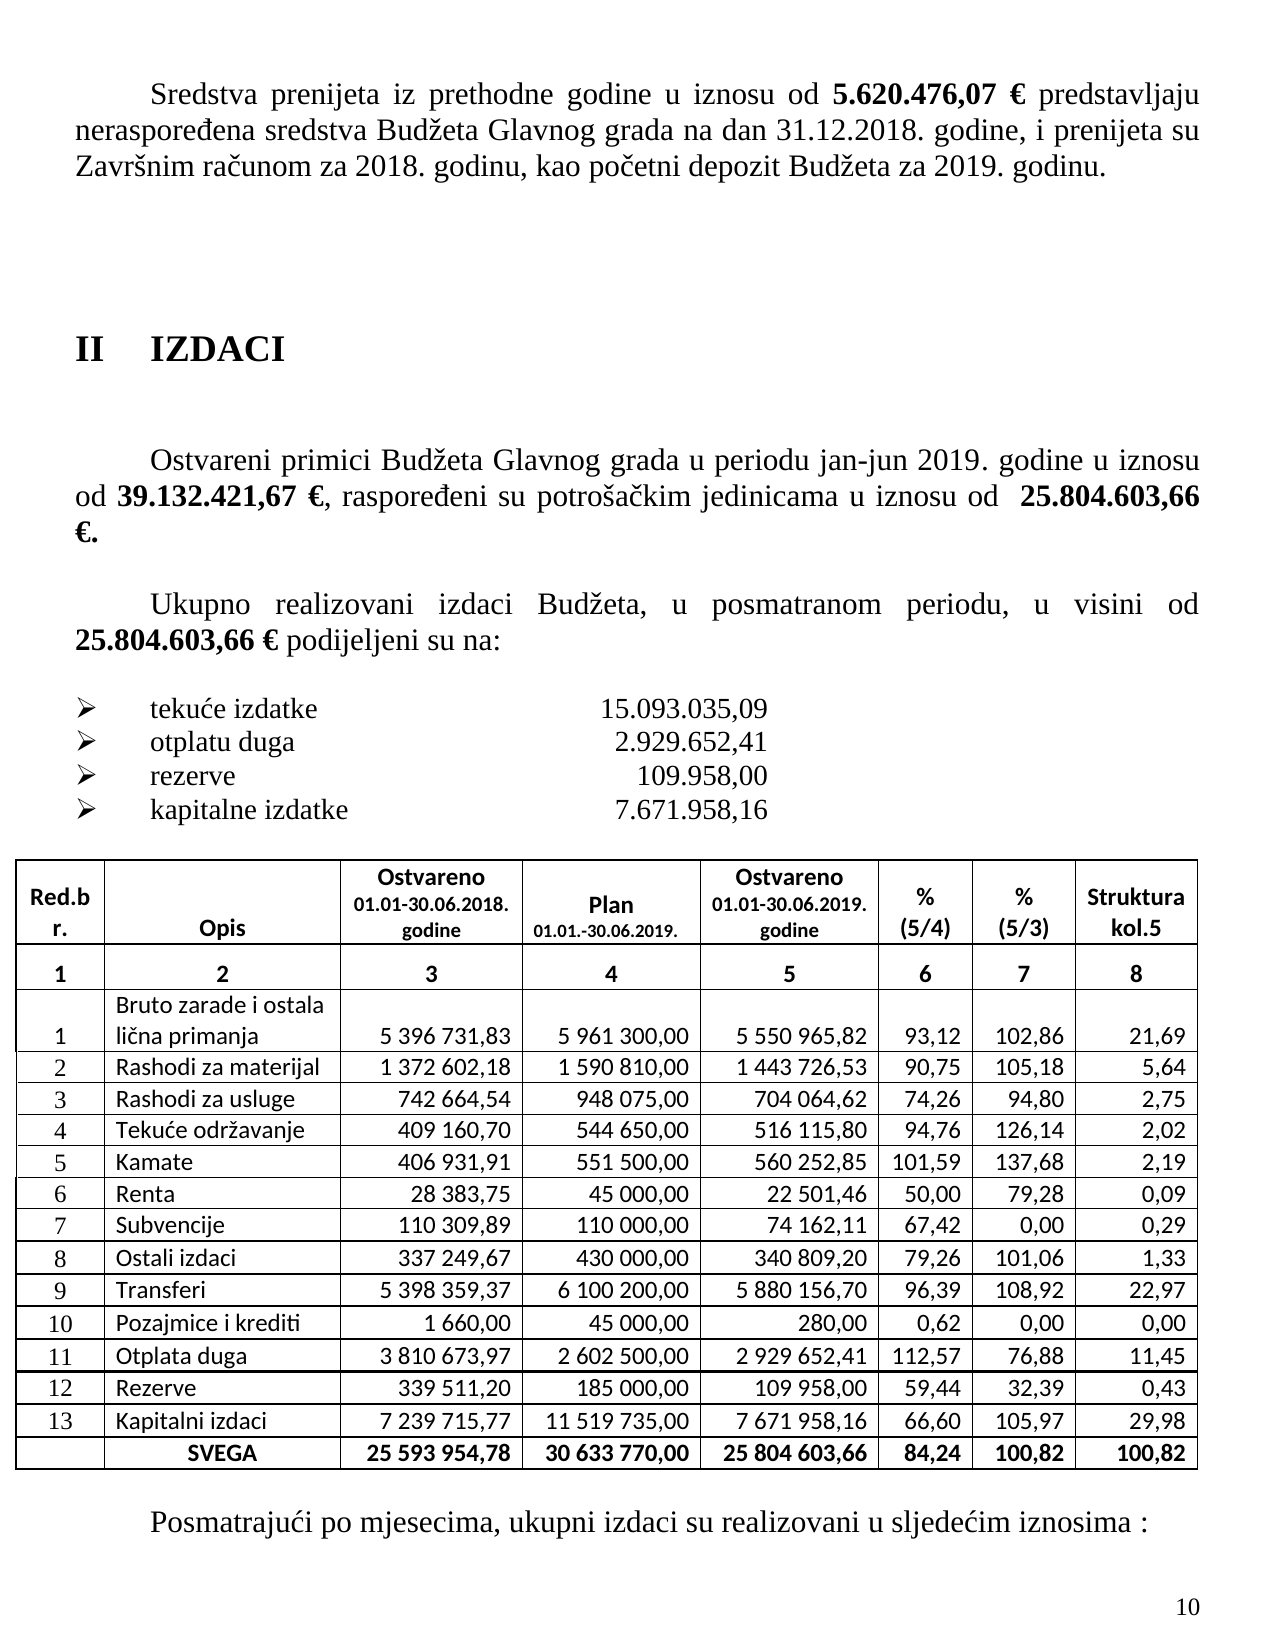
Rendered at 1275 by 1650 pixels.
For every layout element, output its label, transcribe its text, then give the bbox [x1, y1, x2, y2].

table_cell 30 633 770,00 [523, 1438, 700, 1468]
table_cell 67,42 [879, 1209, 972, 1240]
table_cell 59,44 [879, 1373, 972, 1403]
table_cell 406 931,91 [341, 1146, 522, 1177]
table_header Ostvareno 01.01-30.06.2019. godine [701, 861, 878, 942]
table_cell 29,98 [1076, 1405, 1197, 1436]
table_cell 66,60 [879, 1405, 972, 1436]
table_cell 28 383,75 [341, 1178, 522, 1208]
table_header Ostvareno 01.01-30.06.2018. godine [341, 861, 522, 942]
text Posmatrajući po mjesecima, ukupni izdaci su realizovani u sljedećim iznosima : [87, 1504, 1200, 1540]
list rezerve 109.958,00 [75, 758, 1200, 792]
table_cell 0,29 [1076, 1209, 1197, 1240]
table_cell 8 [1076, 945, 1197, 988]
table_header % (5/3) [973, 861, 1075, 942]
table_cell 1 [17, 945, 104, 988]
table_cell 13 [17, 1405, 104, 1436]
table_header Opis [105, 861, 340, 942]
table_header % (5/4) [879, 861, 972, 942]
table_cell Bruto zarade i ostala lična primanja [105, 990, 340, 1051]
table_cell 1,33 [1076, 1242, 1197, 1272]
table_cell SVEGA [105, 1438, 340, 1468]
table_cell 430 000,00 [523, 1242, 700, 1272]
table_cell 2 929 652,41 [701, 1340, 878, 1370]
table_cell 74 162,11 [701, 1209, 878, 1240]
table_cell 109 958,00 [701, 1373, 878, 1403]
table_cell 90,75 [879, 1052, 972, 1082]
table_cell 0,09 [1076, 1178, 1197, 1208]
table_cell 25 804 603,66 [701, 1438, 878, 1468]
table_cell 93,12 [879, 990, 972, 1051]
table_cell 5 961 300,00 [523, 990, 700, 1051]
table_cell 0,00 [973, 1209, 1075, 1240]
table_cell 2 [105, 945, 340, 988]
table_cell 185 000,00 [523, 1373, 700, 1403]
table_cell 110 000,00 [523, 1209, 700, 1240]
table_header Plan 01.01.-30.06.2019. [523, 861, 700, 942]
table_cell 12 [17, 1373, 104, 1403]
table_cell 7 239 715,77 [341, 1405, 522, 1436]
table_cell 516 115,80 [701, 1115, 878, 1145]
table_cell 5 396 731,83 [341, 990, 522, 1051]
table_cell 2,19 [1076, 1146, 1197, 1177]
table_cell 5 398 359,37 [341, 1275, 522, 1305]
table_cell 0,62 [879, 1307, 972, 1338]
table_header Struktura kol.5 [1076, 861, 1197, 942]
table_cell 9 [17, 1275, 104, 1305]
table_cell 742 664,54 [341, 1083, 522, 1114]
table_cell 105,18 [973, 1052, 1075, 1082]
table_cell 1 443 726,53 [701, 1052, 878, 1082]
table_cell 551 500,00 [523, 1146, 700, 1177]
table_cell Rashodi za usluge [105, 1083, 340, 1114]
table_cell 0,00 [973, 1307, 1075, 1338]
table_cell 2,02 [1076, 1115, 1197, 1145]
table_cell Kamate [105, 1146, 340, 1177]
list kapitalne izdatke 7.671.958,16 [75, 792, 1200, 826]
table_cell 96,39 [879, 1275, 972, 1305]
table_cell Kapitalni izdaci [105, 1405, 340, 1436]
table_cell 94,76 [879, 1115, 972, 1145]
table_cell 94,80 [973, 1083, 1075, 1114]
table_cell 102,86 [973, 990, 1075, 1051]
text Sredstva prenijeta iz prethodne godine u iznosu od 5.620.476,07 € predstavljaju neraspoređena sredstva Budžeta Glavnog grada na dan 31.12.2018. godine, i prenijeta su Završnim računom za 2018. godinu, kao početni depozit Budžeta za 2019. godinu. [75, 75, 1200, 183]
table_cell Renta [105, 1178, 340, 1208]
table_cell 337 249,67 [341, 1242, 522, 1272]
table_cell 7 [17, 1209, 104, 1240]
table_cell 3 [17, 1083, 104, 1114]
table_cell [17, 1438, 104, 1468]
table_cell 105,97 [973, 1405, 1075, 1436]
table_cell 7 [973, 945, 1075, 988]
table_cell 4 [17, 1115, 104, 1145]
table_cell 1 [17, 990, 104, 1051]
table_cell 1 590 810,00 [523, 1052, 700, 1082]
list tekuće izdatke 15.093.035,09 [75, 691, 1200, 724]
table_cell 11 519 735,00 [523, 1405, 700, 1436]
table_cell 704 064,62 [701, 1083, 878, 1114]
table_cell 3 [341, 945, 522, 988]
table_cell 5 [701, 945, 878, 988]
table_cell 22,97 [1076, 1275, 1197, 1305]
table_cell Transferi [105, 1275, 340, 1305]
table_cell 2 602 500,00 [523, 1340, 700, 1370]
table_cell 50,00 [879, 1178, 972, 1208]
table_cell Ostali izdaci [105, 1242, 340, 1272]
text II IZDACI [75, 327, 1200, 370]
table_cell 0,00 [1076, 1307, 1197, 1338]
text Ostvareni primici Budžeta Glavnog grada u periodu jan-jun 2019. godine u iznosu od 39.132.421,67 €, raspoređeni su potrošačkim jedinicama u iznosu od 25.804.603,66 €. [75, 442, 1200, 549]
table_cell 5,64 [1076, 1052, 1197, 1082]
table_cell 101,59 [879, 1146, 972, 1177]
table_cell 5 880 156,70 [701, 1275, 878, 1305]
table_cell 1 372 602,18 [341, 1052, 522, 1082]
table_cell 126,14 [973, 1115, 1075, 1145]
text Ukupno realizovani izdaci Budžeta, u posmatranom periodu, u visini od 25.804.603,66 € podijeljeni su na: [75, 586, 1200, 657]
table_cell 948 075,00 [523, 1083, 700, 1114]
table_cell 108,92 [973, 1275, 1075, 1305]
table_cell 560 252,85 [701, 1146, 878, 1177]
table_cell 0,43 [1076, 1373, 1197, 1403]
table_cell 11 [17, 1340, 104, 1370]
table_cell Subvencije [105, 1209, 340, 1240]
table_cell 11,45 [1076, 1340, 1197, 1370]
table_cell 5 [17, 1146, 104, 1177]
table_cell Otplata duga [105, 1340, 340, 1370]
table_cell Pozajmice i krediti [105, 1307, 340, 1338]
table_cell Rezerve [105, 1373, 340, 1403]
table_cell 45 000,00 [523, 1307, 700, 1338]
table_cell 100,82 [1076, 1438, 1197, 1468]
table_cell 3 810 673,97 [341, 1340, 522, 1370]
table_cell 101,06 [973, 1242, 1075, 1272]
table_cell 25 593 954,78 [341, 1438, 522, 1468]
table_cell 4 [523, 945, 700, 988]
table_cell 22 501,46 [701, 1178, 878, 1208]
table_cell 5 550 965,82 [701, 990, 878, 1051]
table_cell 7 671 958,16 [701, 1405, 878, 1436]
table_cell 8 [17, 1242, 104, 1272]
table_cell 10 [17, 1307, 104, 1338]
table_cell 2 [17, 1052, 104, 1082]
table_cell 280,00 [701, 1307, 878, 1338]
table_cell 76,88 [973, 1340, 1075, 1370]
table_cell Tekuće održavanje [105, 1115, 340, 1145]
table_header Red.br. [17, 861, 104, 942]
table_cell Rashodi za materijal [105, 1052, 340, 1082]
table_cell 110 309,89 [341, 1209, 522, 1240]
table_cell 6 100 200,00 [523, 1275, 700, 1305]
table_cell 409 160,70 [341, 1115, 522, 1145]
table_cell 544 650,00 [523, 1115, 700, 1145]
table_cell 6 [17, 1178, 104, 1208]
table_cell 340 809,20 [701, 1242, 878, 1272]
table_cell 137,68 [973, 1146, 1075, 1177]
table_cell 74,26 [879, 1083, 972, 1114]
table_cell 6 [879, 945, 972, 988]
table_cell 339 511,20 [341, 1373, 522, 1403]
table_cell 84,24 [879, 1438, 972, 1468]
table_cell 32,39 [973, 1373, 1075, 1403]
table_cell 79,28 [973, 1178, 1075, 1208]
table_cell 21,69 [1076, 990, 1197, 1051]
list otplatu duga 2.929.652,41 [75, 724, 1200, 758]
table_cell 1 660,00 [341, 1307, 522, 1338]
table_cell 2,75 [1076, 1083, 1197, 1114]
table_cell 112,57 [879, 1340, 972, 1370]
table_cell 100,82 [973, 1438, 1075, 1468]
table_cell 79,26 [879, 1242, 972, 1272]
table_cell 45 000,00 [523, 1178, 700, 1208]
